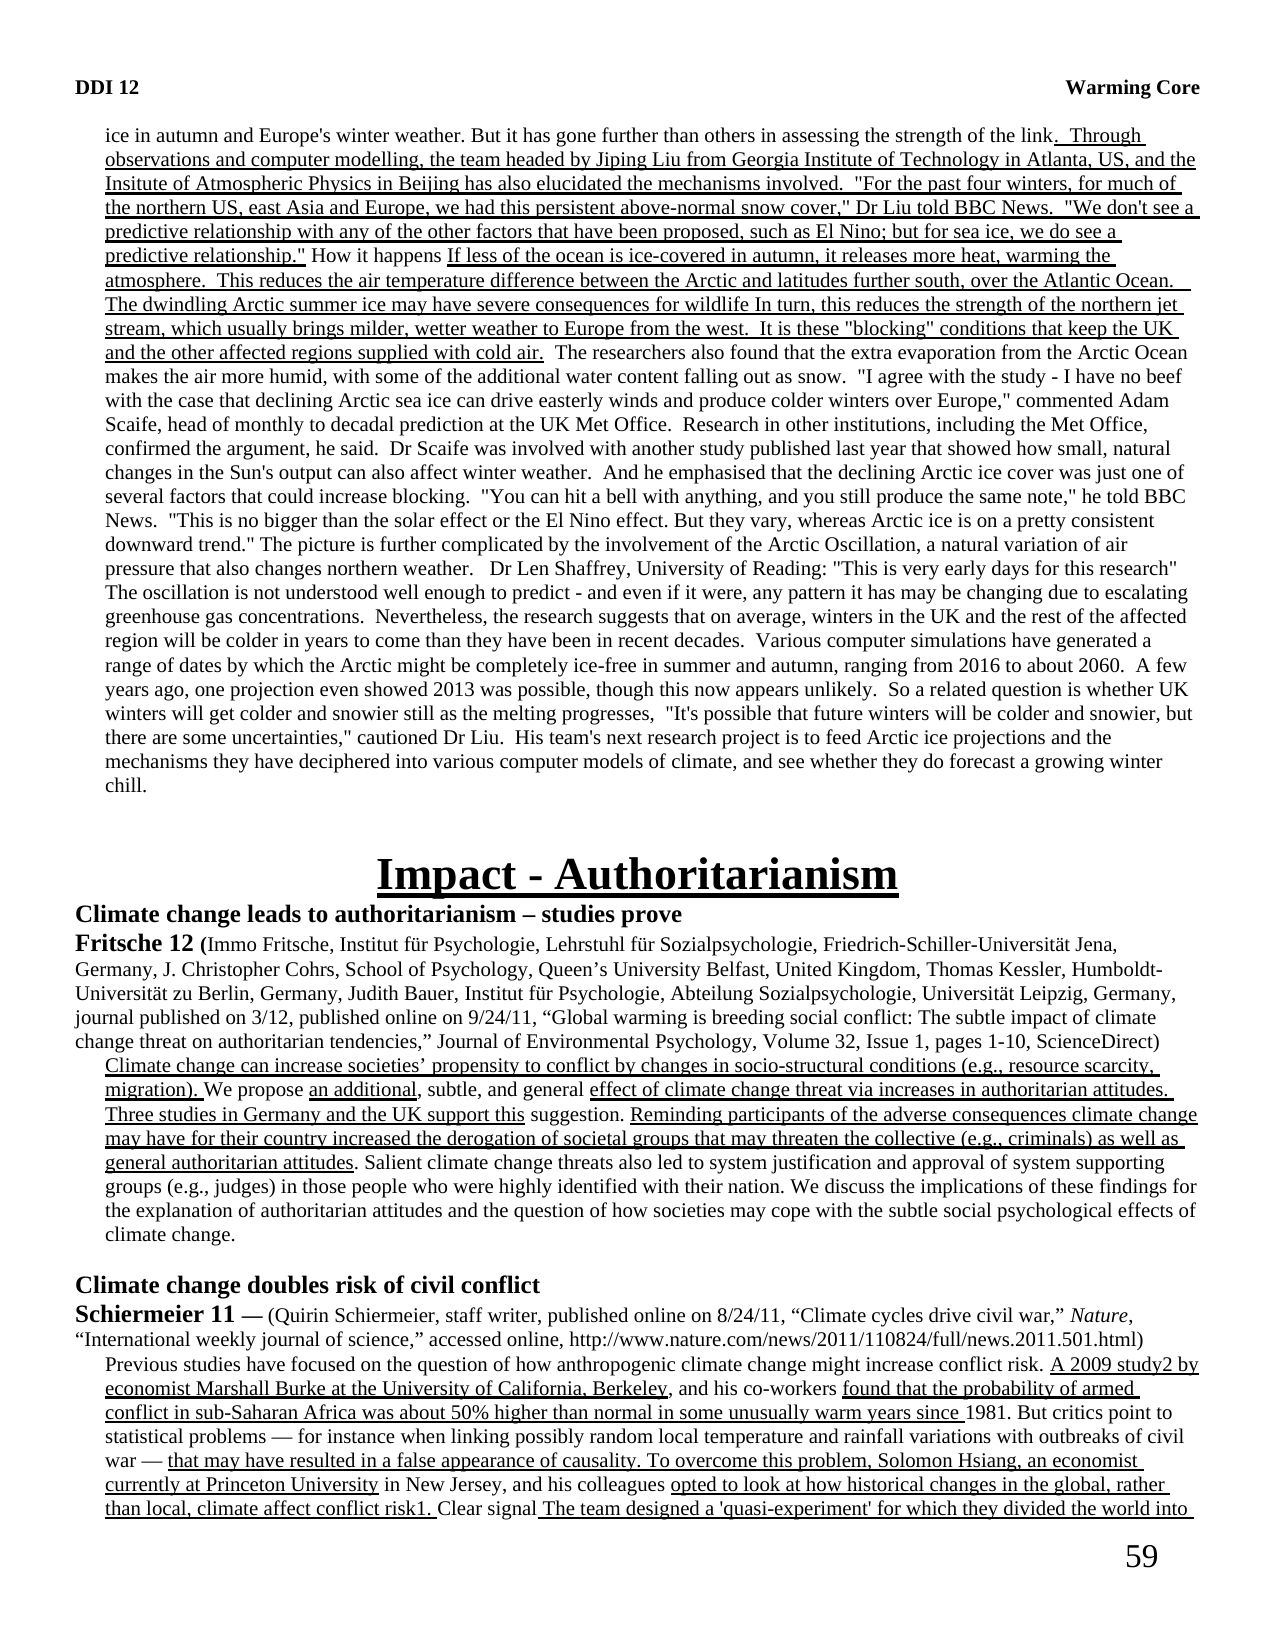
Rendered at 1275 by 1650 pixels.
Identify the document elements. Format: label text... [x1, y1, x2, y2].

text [105, 1351, 1200, 1520]
text Fritsche 12 (Immo Fritsche, Institut für Psychologie, Lehrstuhl für Sozialpsychologie, Friedrich-Schiller-Universität Jena, Germany, J. Christopher Cohrs, School of Psychology, Queen’s University Belfast, United Kingdom, Thomas Kessler, Humboldt-Universität zu Berlin, Germany, Judith Bauer, Institut für Psychologie, Abteilung Sozialpsychologie, Universität Leipzig, Germany, journal published on 3/12, published online on 9/24/11, “Global warming is breeding social conflict: The subtle impact of climate change threat on authoritarian tendencies,” Journal of Environmental Psychology, Volume 32, Issue 1, pages 1-10, ScienceDirect) [75, 928, 1200, 1053]
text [105, 123, 1200, 216]
text Climate change doubles risk of civil conflict [75, 1270, 1200, 1299]
text Climate change can increase societies’ propensity to conflict by changes in socio-structural conditions (e.g., resource scarcity, migration). We propose an additional, subtle, and general effect of climate change threat via increases in authoritarian attitudes. Three studies in Germany and the UK support this suggestion. Reminding participants of the adverse consequences climate change may have for their country increased the derogation of societal groups that may threaten the collective (e.g., criminals) as well as general authoritarian attitudes. Salient climate change threats also led to system justification and approval of system supporting groups (e.g., judges) in those people who were highly identified with their nation. We discuss the implications of these findings for the explanation of authoritarian attitudes and the question of how societies may cope with the subtle social psychological effects of climate change. [105, 1053, 1200, 1246]
text Climate change leads to authoritarianism – studies prove [75, 899, 1200, 928]
subtitle Impact - Authoritarianism [75, 847, 1200, 899]
